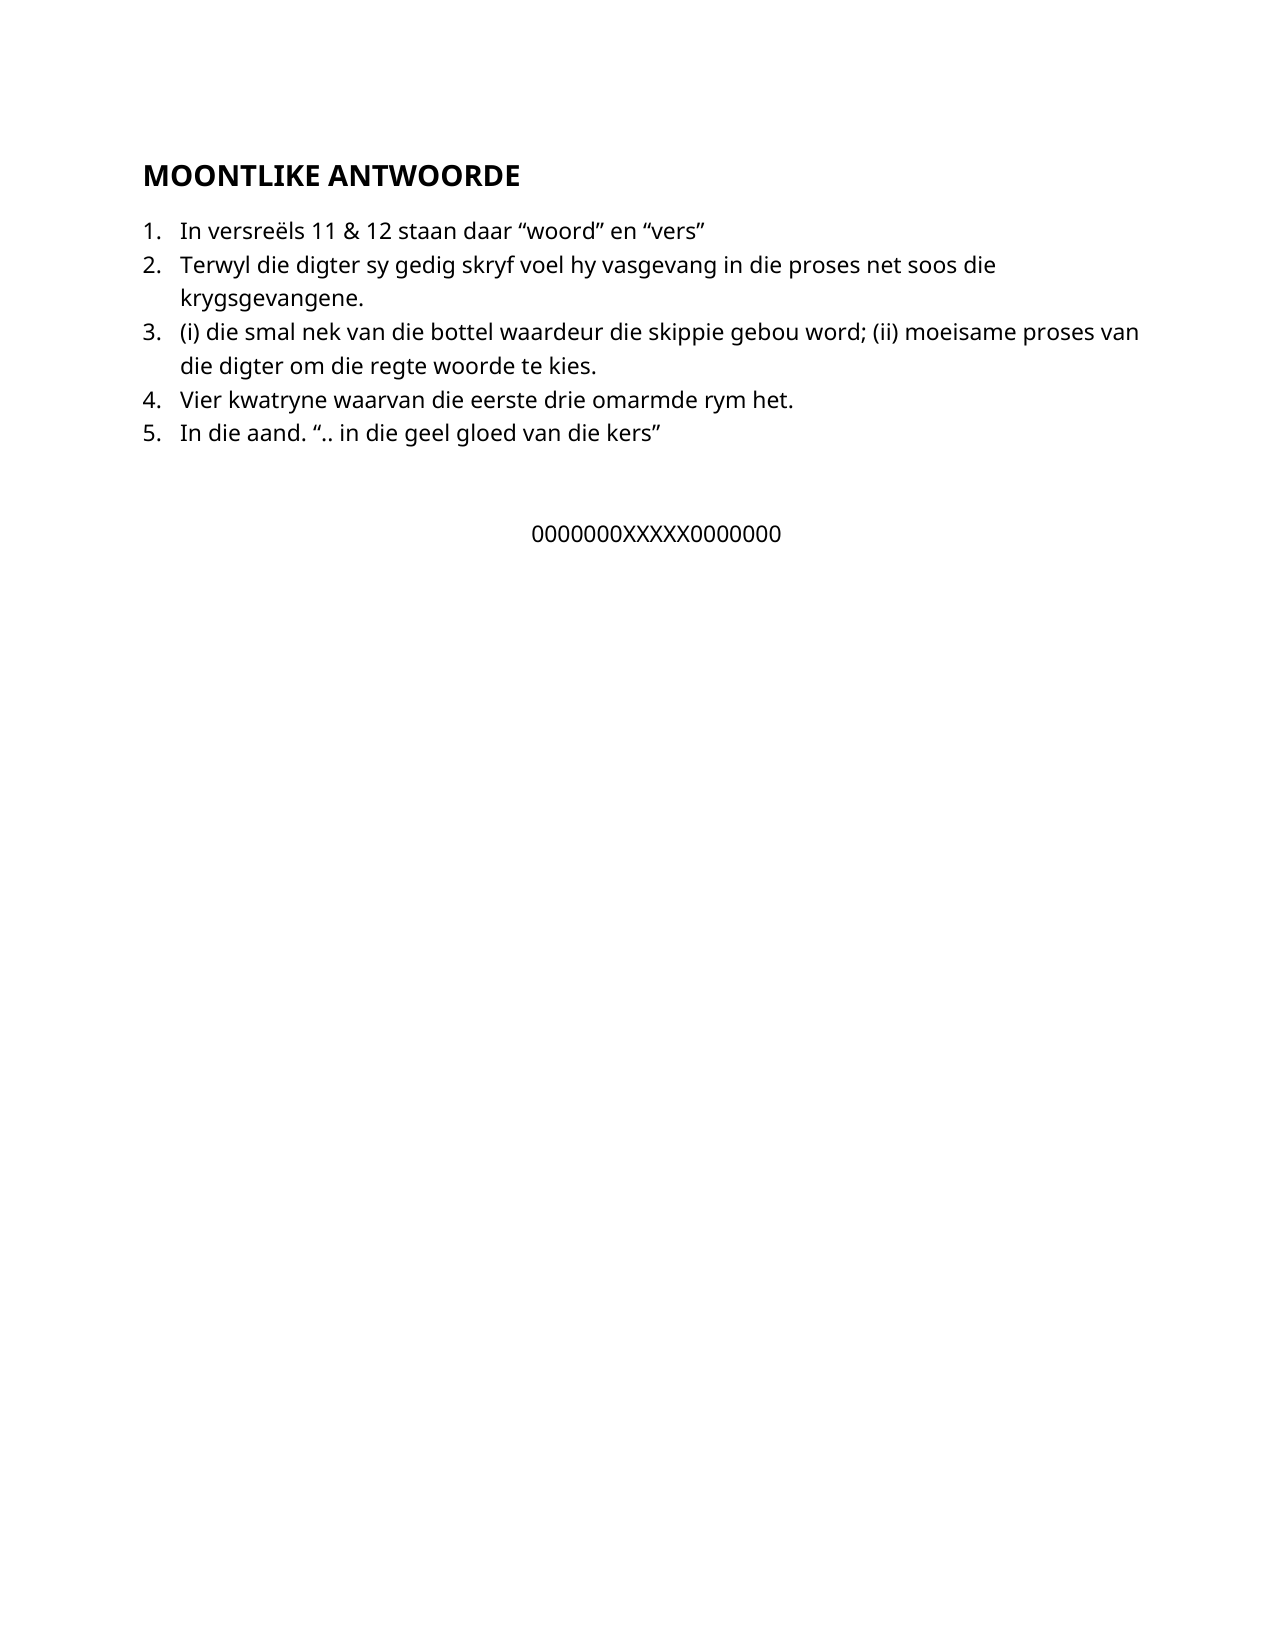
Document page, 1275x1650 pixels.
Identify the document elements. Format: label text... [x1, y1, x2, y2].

text 0000000XXXXX0000000 [142, 518, 1170, 549]
list Vier kwatryne waarvan die eerste drie omarmde rym het. [142, 384, 1170, 415]
list In versreëls 11 & 12 staan daar “woord” en “vers” [142, 215, 1170, 246]
list (i) die smal nek van die bottel waardeur die skippie gebou word; (ii) moeisame proses van die digter om die regte woorde te kies. [142, 316, 1170, 381]
list In die aand. “.. in die geel gloed van die kers” [142, 417, 1170, 449]
list Terwyl die digter sy gedig skryf voel hy vasgevang in die proses net soos die krygsgevangene. [142, 249, 1170, 314]
text MOONTLIKE ANTWOORDE [142, 155, 1170, 195]
